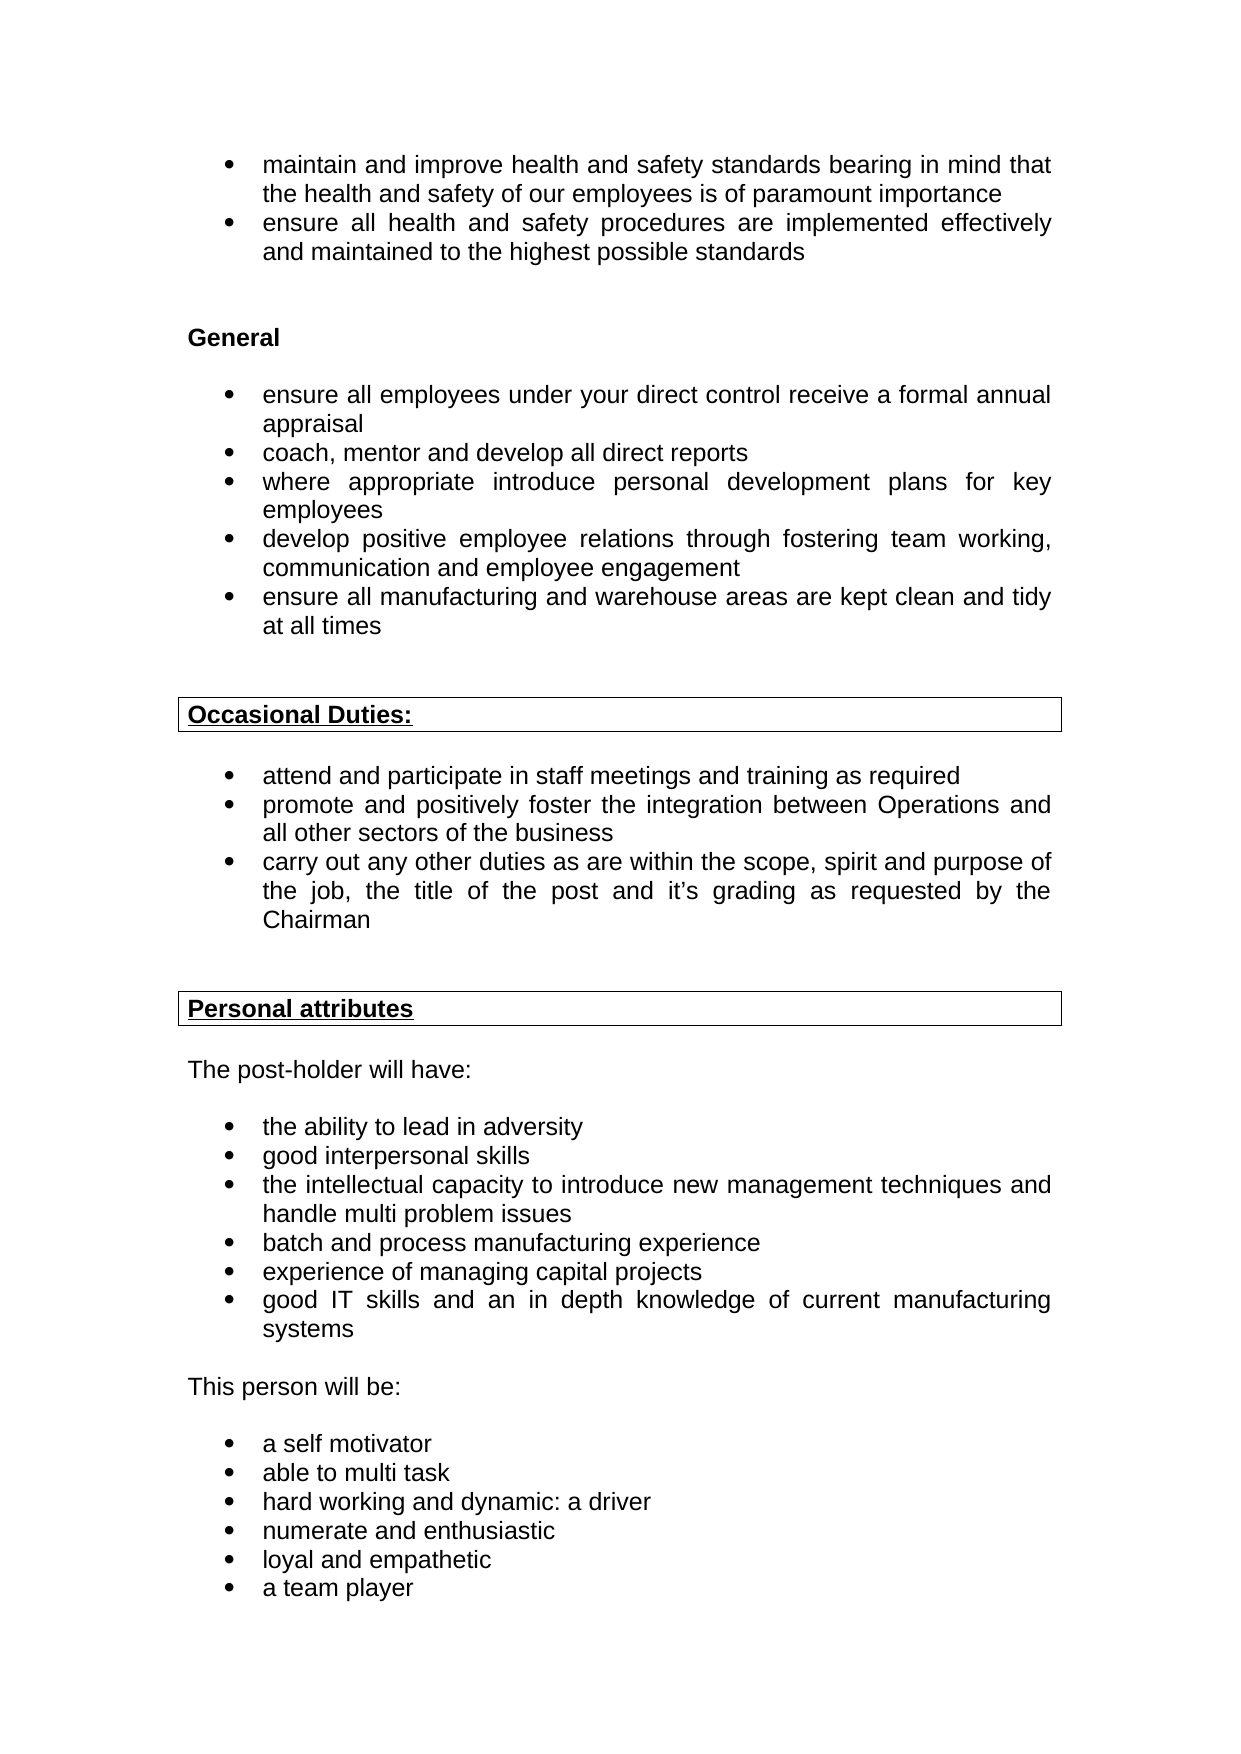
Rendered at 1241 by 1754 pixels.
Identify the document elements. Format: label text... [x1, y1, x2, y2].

list a team player [225, 1573, 1053, 1602]
list develop positive employee relations through fostering team working, communication and employee engagement [225, 524, 1053, 582]
list where appropriate introduce personal development plans for key employees [225, 467, 1053, 524]
list numerate and enthusiastic [225, 1516, 1053, 1544]
list promote and positively foster the integration between Operations and all other sectors of the business [225, 789, 1053, 847]
subtitle Personal attributes [179, 992, 1061, 1025]
list attend and participate in staff meetings and training as required [225, 761, 1053, 789]
list loyal and empathetic [225, 1544, 1053, 1573]
list good interpersonal skills [225, 1141, 1053, 1170]
list the ability to lead in adversity [225, 1112, 1053, 1141]
list ensure all employees under your direct control receive a formal annual appraisal [225, 380, 1053, 438]
list ensure all health and safety procedures are implemented effectively and maintained to the highest possible standards [225, 208, 1053, 265]
list maintain and improve health and safety standards bearing in mind that the health and safety of our employees is of paramount importance [225, 150, 1053, 208]
text This person will be: [187, 1372, 1053, 1400]
text General [187, 323, 1053, 351]
list the intellectual capacity to introduce new management techniques and handle multi problem issues [225, 1170, 1053, 1228]
list carry out any other duties as are within the scope, spirit and purpose of the job, the title of the post and it’s grading as requested by the Chairman [225, 847, 1053, 933]
list good IT skills and an in depth knowledge of current manufacturing systems [225, 1285, 1053, 1343]
list a self motivator [225, 1429, 1053, 1458]
text The post-holder will have: [187, 1055, 1053, 1083]
text Occasional Duties: [179, 698, 1061, 731]
list batch and process manufacturing experience [225, 1228, 1053, 1256]
list coach, mentor and develop all direct reports [225, 438, 1053, 467]
list ensure all manufacturing and warehouse areas are kept clean and tidy at all times [225, 582, 1053, 639]
list hard working and dynamic: a driver [225, 1487, 1053, 1516]
list able to multi task [225, 1458, 1053, 1487]
list experience of managing capital projects [225, 1256, 1053, 1285]
